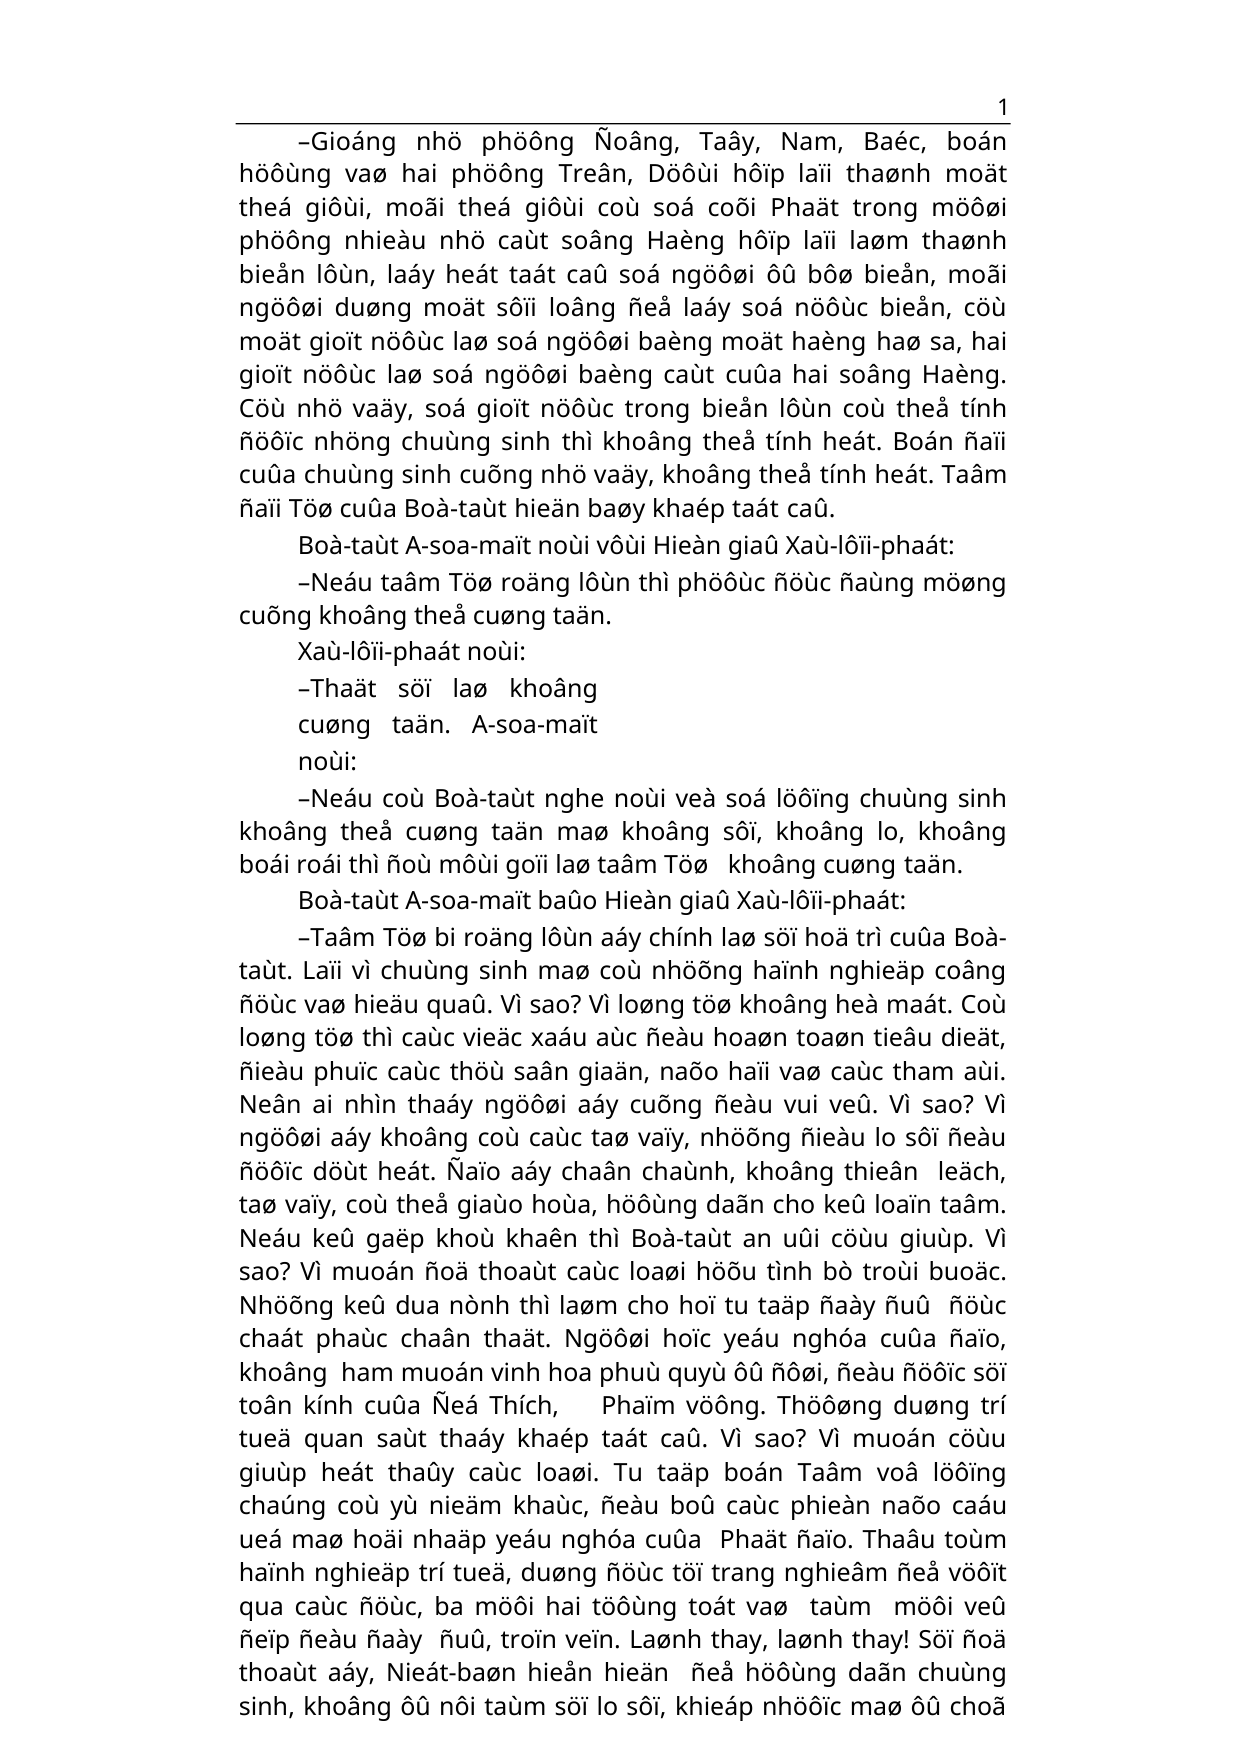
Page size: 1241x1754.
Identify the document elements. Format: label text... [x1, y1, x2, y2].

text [239, 920, 1008, 1723]
text –Neáu coù Boà-taùt nghe noùi veà soá löôïng chuùng sinh khoâng theå cuøng taän maø khoâng sôï, khoâng lo, khoâng boái roái thì ñoù môùi goïi laø taâm Töø khoâng cuøng taän. [239, 781, 1007, 881]
text –Neáu taâm Töø roäng lôùn thì phöôùc ñöùc ñaùng möøng cuõng khoâng theå cuøng taän. [239, 565, 1008, 631]
text –Thaät söï laø khoâng cuøng taän. A-soa-maït noùi: [298, 670, 598, 778]
text Boà-taùt A-soa-maït baûo Hieàn giaû Xaù-lôïi-phaát: [298, 883, 1065, 917]
text Boà-taùt A-soa-maït noùi vôùi Hieàn giaû Xaù-lôïi-phaát: [298, 528, 1065, 562]
text –Gioáng nhö phöông Ñoâng, Taây, Nam, Baéc, boán höôùng vaø hai phöông Treân, Döôùi hôïp laïi thaønh moät theá giôùi, moãi theá giôùi coù soá coõi Phaät trong möôøi phöông nhieàu nhö caùt soâng Haèng hôïp laïi laøm thaønh bieån lôùn, laáy heát taát caû soá ngöôøi ôû bôø bieån, moãi ngöôøi duøng moät sôïi loâng ñeå laáy soá nöôùc bieån, cöù moät gioït nöôùc laø soá ngöôøi baèng moät haèng haø sa, hai gioït nöôùc laø soá ngöôøi baèng caùt cuûa hai soâng Haèng. Cöù nhö vaäy, soá gioït nöôùc trong bieån lôùn coù theå tính ñöôïc nhöng chuùng sinh thì khoâng theå tính heát. Boán ñaïi cuûa chuùng sinh cuõng nhö vaäy, khoâng theå tính heát. Taâm ñaïi Töø cuûa Boà-taùt hieän baøy khaép taát caû. [239, 123, 1007, 524]
text Xaù-lôïi-phaát noùi: [298, 634, 1065, 668]
